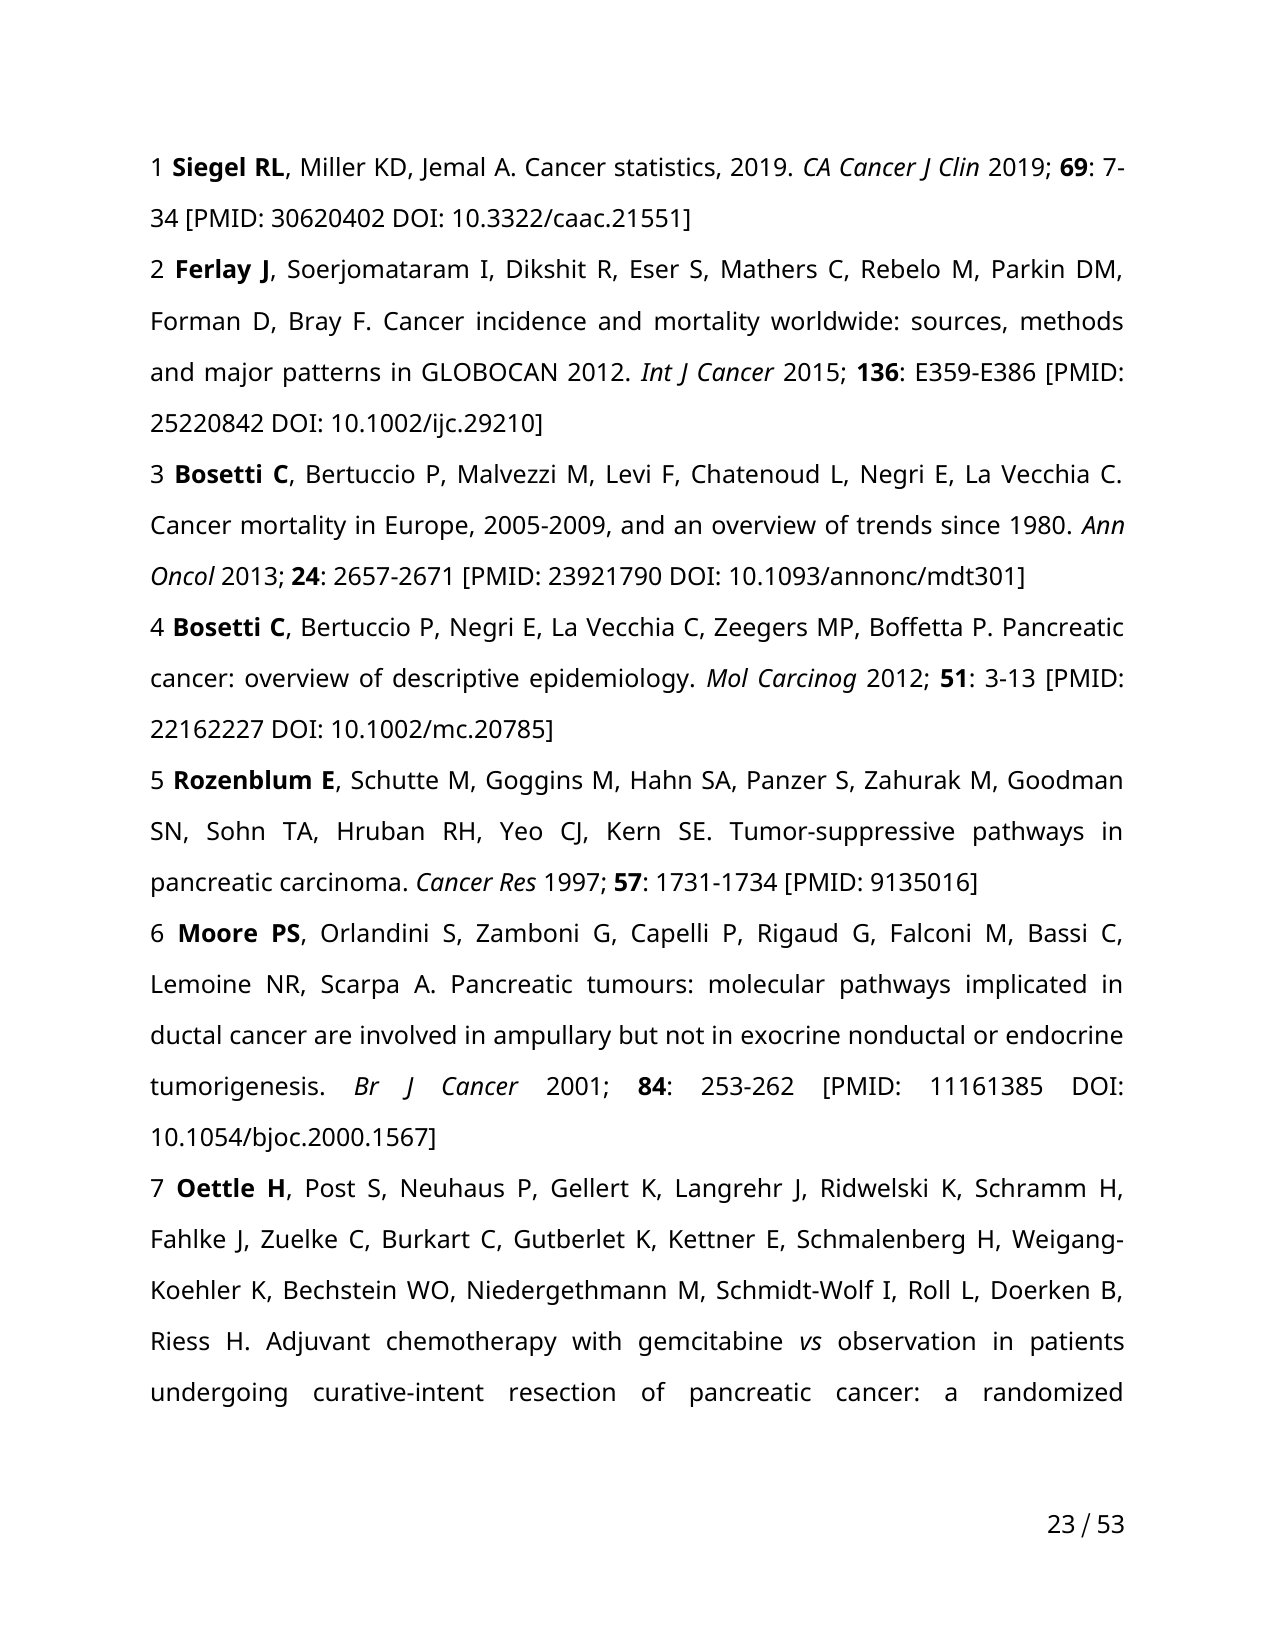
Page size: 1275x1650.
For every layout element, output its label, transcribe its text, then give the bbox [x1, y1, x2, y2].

text 5 Rozenblum E, Schutte M, Goggins M, Hahn SA, Panzer S, Zahurak M, Goodman SN, Sohn TA, Hruban RH, Yeo CJ, Kern SE. Tumor-suppressive pathways in pancreatic carcinoma. Cancer Res 1997; 57: 1731-1734 [PMID: 9135016] [150, 762, 1125, 899]
text 6 Moore PS, Orlandini S, Zamboni G, Capelli P, Rigaud G, Falconi M, Bassi C, Lemoine NR, Scarpa A. Pancreatic tumours: molecular pathways implicated in ductal cancer are involved in ampullary but not in exocrine nonductal or endocrine tumorigenesis. Br J Cancer 2001; 84: 253-262 [PMID: 11161385 DOI: 10.1054/bjoc.2000.1567] [150, 916, 1125, 1154]
text 3 Bosetti C, Bertuccio P, Malvezzi M, Levi F, Chatenoud L, Negri E, La Vecchia C. Cancer mortality in Europe, 2005-2009, and an overview of trends since 1980. Ann Oncol 2013; 24: 2657-2671 [PMID: 23921790 DOI: 10.1093/annonc/mdt301] [150, 456, 1125, 592]
text 2 Ferlay J, Soerjomataram I, Dikshit R, Eser S, Mathers C, Rebelo M, Parkin DM, Forman D, Bray F. Cancer incidence and mortality worldwide: sources, methods and major patterns in GLOBOCAN 2012. Int J Cancer 2015; 136: E359-E386 [PMID: 25220842 DOI: 10.1002/ijc.29210] [150, 252, 1125, 439]
text 1 Siegel RL, Miller KD, Jemal A. Cancer statistics, 2019. CA Cancer J Clin 2019; 69: 7-34 [PMID: 30620402 DOI: 10.3322/caac.21551] [150, 150, 1125, 235]
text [150, 1171, 1125, 1409]
text 4 Bosetti C, Bertuccio P, Negri E, La Vecchia C, Zeegers MP, Boffetta P. Pancreatic cancer: overview of descriptive epidemiology. Mol Carcinog 2012; 51: 3-13 [PMID: 22162227 DOI: 10.1002/mc.20785] [150, 609, 1125, 746]
